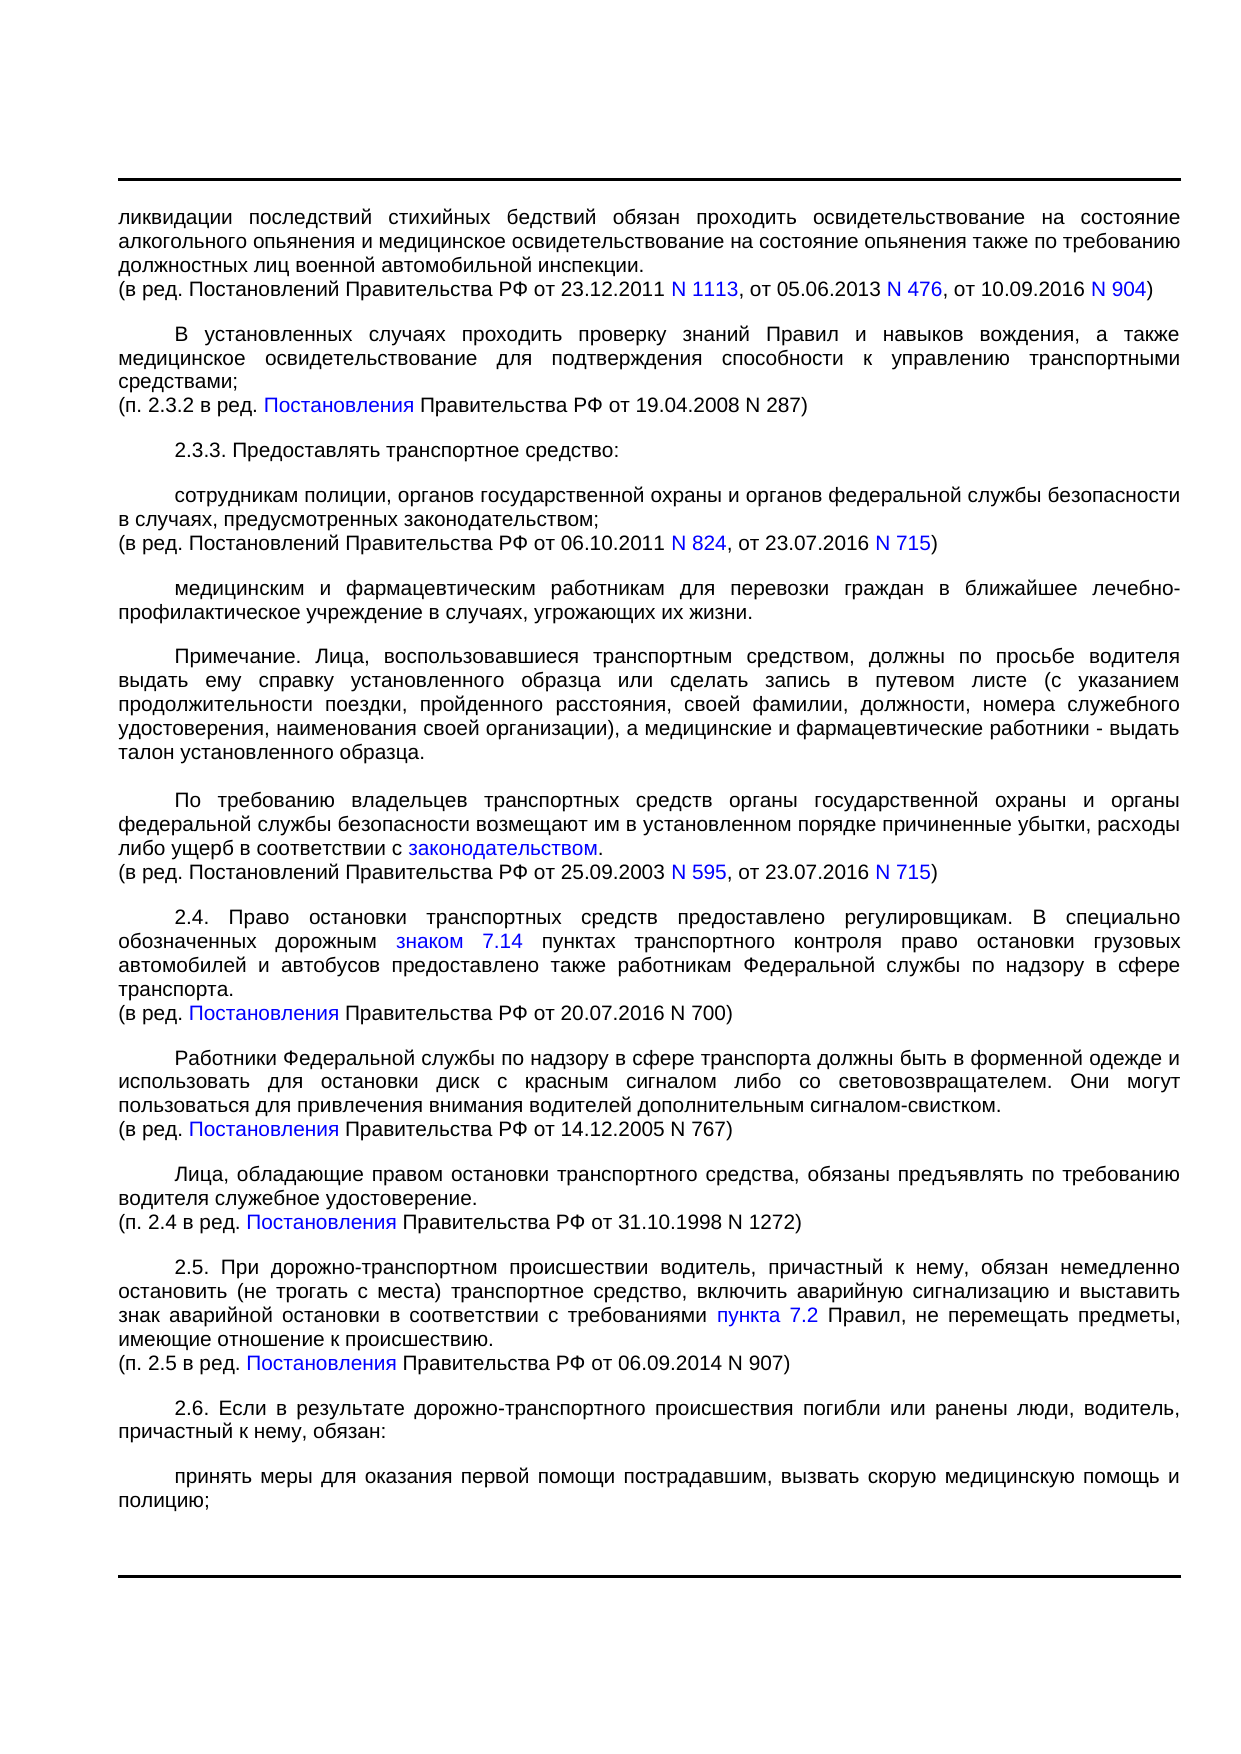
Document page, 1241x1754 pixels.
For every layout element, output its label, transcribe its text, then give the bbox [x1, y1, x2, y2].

text (в ред. Постановления Правительства РФ от 14.12.2005 N 767) [118, 1117, 1181, 1141]
text 2.6. Если в результате дорожно-транспортного происшествия погибли или ранены люди, водитель, причастный к нему, обязан: [118, 1395, 1181, 1443]
text Работники Федеральной службы по надзору в сфере транспорта должны быть в форменной одежде и использовать для остановки диск с красным сигналом либо со световозвращателем. Они могут пользоваться для привлечения внимания водителей дополнительным сигналом-свистком. [118, 1045, 1181, 1117]
text принять меры для оказания первой помощи пострадавшим, вызвать скорую медицинскую помощь и полицию; [118, 1464, 1181, 1512]
text Примечание. Лица, воспользовавшиеся транспортным средством, должны по просьбе водителя выдать ему справку установленного образца или сделать запись в путевом листе (с указанием продолжительности поездки, пройденного расстояния, своей фамилии, должности, номера служебного удостоверения, наименования своей организации), а медицинские и фармацевтические работники - выдать талон установленного образца. [118, 644, 1181, 764]
text (в ред. Постановления Правительства РФ от 20.07.2016 N 700) [118, 1001, 1181, 1024]
text 2.5. При дорожно-транспортном происшествии водитель, причастный к нему, обязан немедленно остановить (не трогать с места) транспортное средство, включить аварийную сигнализацию и выставить знак аварийной остановки в соответствии с требованиями пункта 7.2 Правил, не перемещать предметы, имеющие отношение к происшествию. [118, 1255, 1181, 1351]
text Лица, обладающие правом остановки транспортного средства, обязаны предъявлять по требованию водителя служебное удостоверение. [118, 1162, 1181, 1210]
text (п. 2.3.2 в ред. Постановления Правительства РФ от 19.04.2008 N 287) [118, 393, 1181, 417]
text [118, 205, 1181, 277]
text 2.3.3. Предоставлять транспортное средство: [118, 438, 1181, 462]
text сотрудникам полиции, органов государственной охраны и органов федеральной службы безопасности в случаях, предусмотренных законодательством; [118, 483, 1181, 531]
text (в ред. Постановлений Правительства РФ от 25.09.2003 N 595, от 23.07.2016 N 715) [118, 860, 1181, 884]
text По требованию владельцев транспортных средств органы государственной охраны и органы федеральной службы безопасности возмещают им в установленном порядке причиненные убытки, расходы либо ущерб в соответствии с законодательством. [118, 788, 1181, 860]
text (в ред. Постановлений Правительства РФ от 23.12.2011 N 1113, от 05.06.2013 N 476, от 10.09.2016 N 904) [118, 277, 1181, 301]
text 2.4. Право остановки транспортных средств предоставлено регулировщикам. В специально обозначенных дорожным знаком 7.14 пунктах транспортного контроля право остановки грузовых автомобилей и автобусов предоставлено также работникам Федеральной службы по надзору в сфере транспорта. [118, 905, 1181, 1001]
text (в ред. Постановлений Правительства РФ от 06.10.2011 N 824, от 23.07.2016 N 715) [118, 531, 1181, 555]
text медицинским и фармацевтическим работникам для перевозки граждан в ближайшее лечебно-профилактическое учреждение в случаях, угрожающих их жизни. [118, 576, 1181, 623]
text В установленных случаях проходить проверку знаний Правил и навыков вождения, а также медицинское освидетельствование для подтверждения способности к управлению транспортными средствами; [118, 321, 1181, 393]
text (п. 2.5 в ред. Постановления Правительства РФ от 06.09.2014 N 907) [118, 1351, 1181, 1374]
text (п. 2.4 в ред. Постановления Правительства РФ от 31.10.1998 N 1272) [118, 1210, 1181, 1234]
